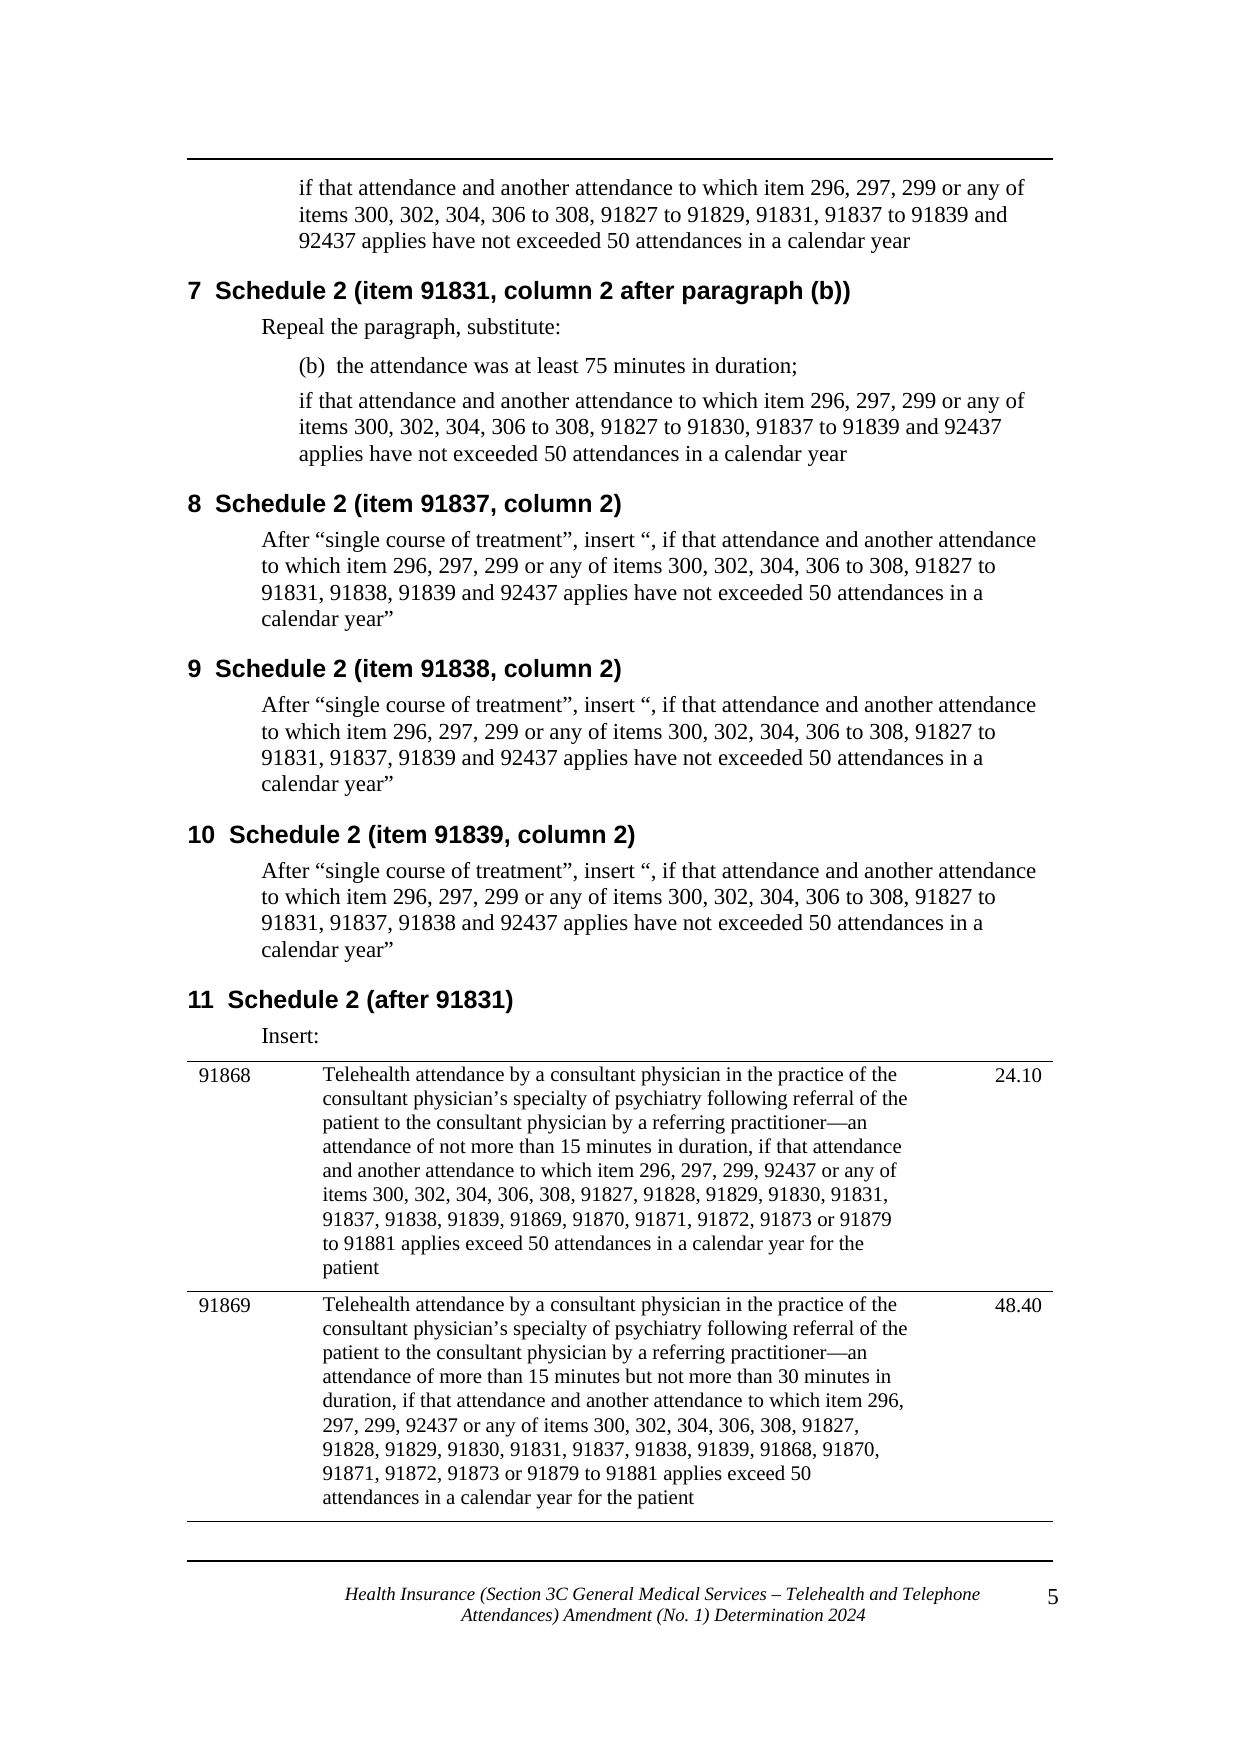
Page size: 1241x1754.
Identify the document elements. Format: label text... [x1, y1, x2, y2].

list the attendance was at least 75 minutes in duration; [298, 352, 1053, 378]
table_cell Telehealth attendance by a consultant physician in the practice of the consultant physician’s specialty of psychiatry following referral of the patient to the consultant physician by a referring practitioner—an attendance of more than 15 minutes but not more than 30 minutes in duration, if that attendance and another attendance to which item 296, 297, 299, 92437 or any of items 300, 302, 304, 306, 308, 91827, 91828, 91829, 91830, 91831, 91837, 91838, 91839, 91868, 91870, 91871, 91872, 91873 or 91879 to 91881 applies exceed 50 attendances in a calendar year for the patient [311, 1292, 921, 1521]
text 7 Schedule 2 (item 91831, column 2 after paragraph (b)) [187, 276, 1053, 305]
text 8 Schedule 2 (item 91837, column 2) [187, 489, 1053, 518]
text After “single course of treatment”, insert “, if that attendance and another attendance to which item 296, 297, 299 or any of items 300, 302, 304, 306 to 308, 91827 to 91831, 91837, 91839 and 92437 applies have not exceeded 50 attendances in a calendar year” [261, 691, 1053, 797]
text if that attendance and another attendance to which item 296, 297, 299 or any of items 300, 302, 304, 306 to 308, 91827 to 91830, 91837 to 91839 and 92437 applies have not exceeded 50 attendances in a calendar year [298, 387, 1053, 466]
text After “single course of treatment”, insert “, if that attendance and another attendance to which item 296, 297, 299 or any of items 300, 302, 304, 306 to 308, 91827 to 91831, 91838, 91839 and 92437 applies have not exceeded 50 attendances in a calendar year” [261, 526, 1053, 631]
table_header 91868 [187, 1062, 311, 1291]
text Insert: [261, 1022, 1053, 1048]
table_cell 48.40 [921, 1292, 1053, 1521]
table_header Telehealth attendance by a consultant physician in the practice of the consultant physician’s specialty of psychiatry following referral of the patient to the consultant physician by a referring practitioner—an attendance of not more than 15 minutes in duration, if that attendance and another attendance to which item 296, 297, 299, 92437 or any of items 300, 302, 304, 306, 308, 91827, 91828, 91829, 91830, 91831, 91837, 91838, 91839, 91869, 91870, 91871, 91872, 91873 or 91879 to 91881 applies exceed 50 attendances in a calendar year for the patient [311, 1062, 921, 1291]
text 10 Schedule 2 (item 91839, column 2) [187, 820, 1053, 848]
table_header 24.10 [921, 1062, 1053, 1291]
text if that attendance and another attendance to which item 296, 297, 299 or any of items 300, 302, 304, 306 to 308, 91827 to 91829, 91831, 91837 to 91839 and 92437 applies have not exceeded 50 attendances in a calendar year [298, 174, 1053, 253]
text Repeal the paragraph, substitute: [261, 313, 1053, 340]
text 11 Schedule 2 (after 91831) [187, 985, 1053, 1014]
text 9 Schedule 2 (item 91838, column 2) [187, 654, 1053, 683]
table_cell 91869 [187, 1292, 311, 1521]
text After “single course of treatment”, insert “, if that attendance and another attendance to which item 296, 297, 299 or any of items 300, 302, 304, 306 to 308, 91827 to 91831, 91837, 91838 and 92437 applies have not exceeded 50 attendances in a calendar year” [261, 857, 1053, 962]
